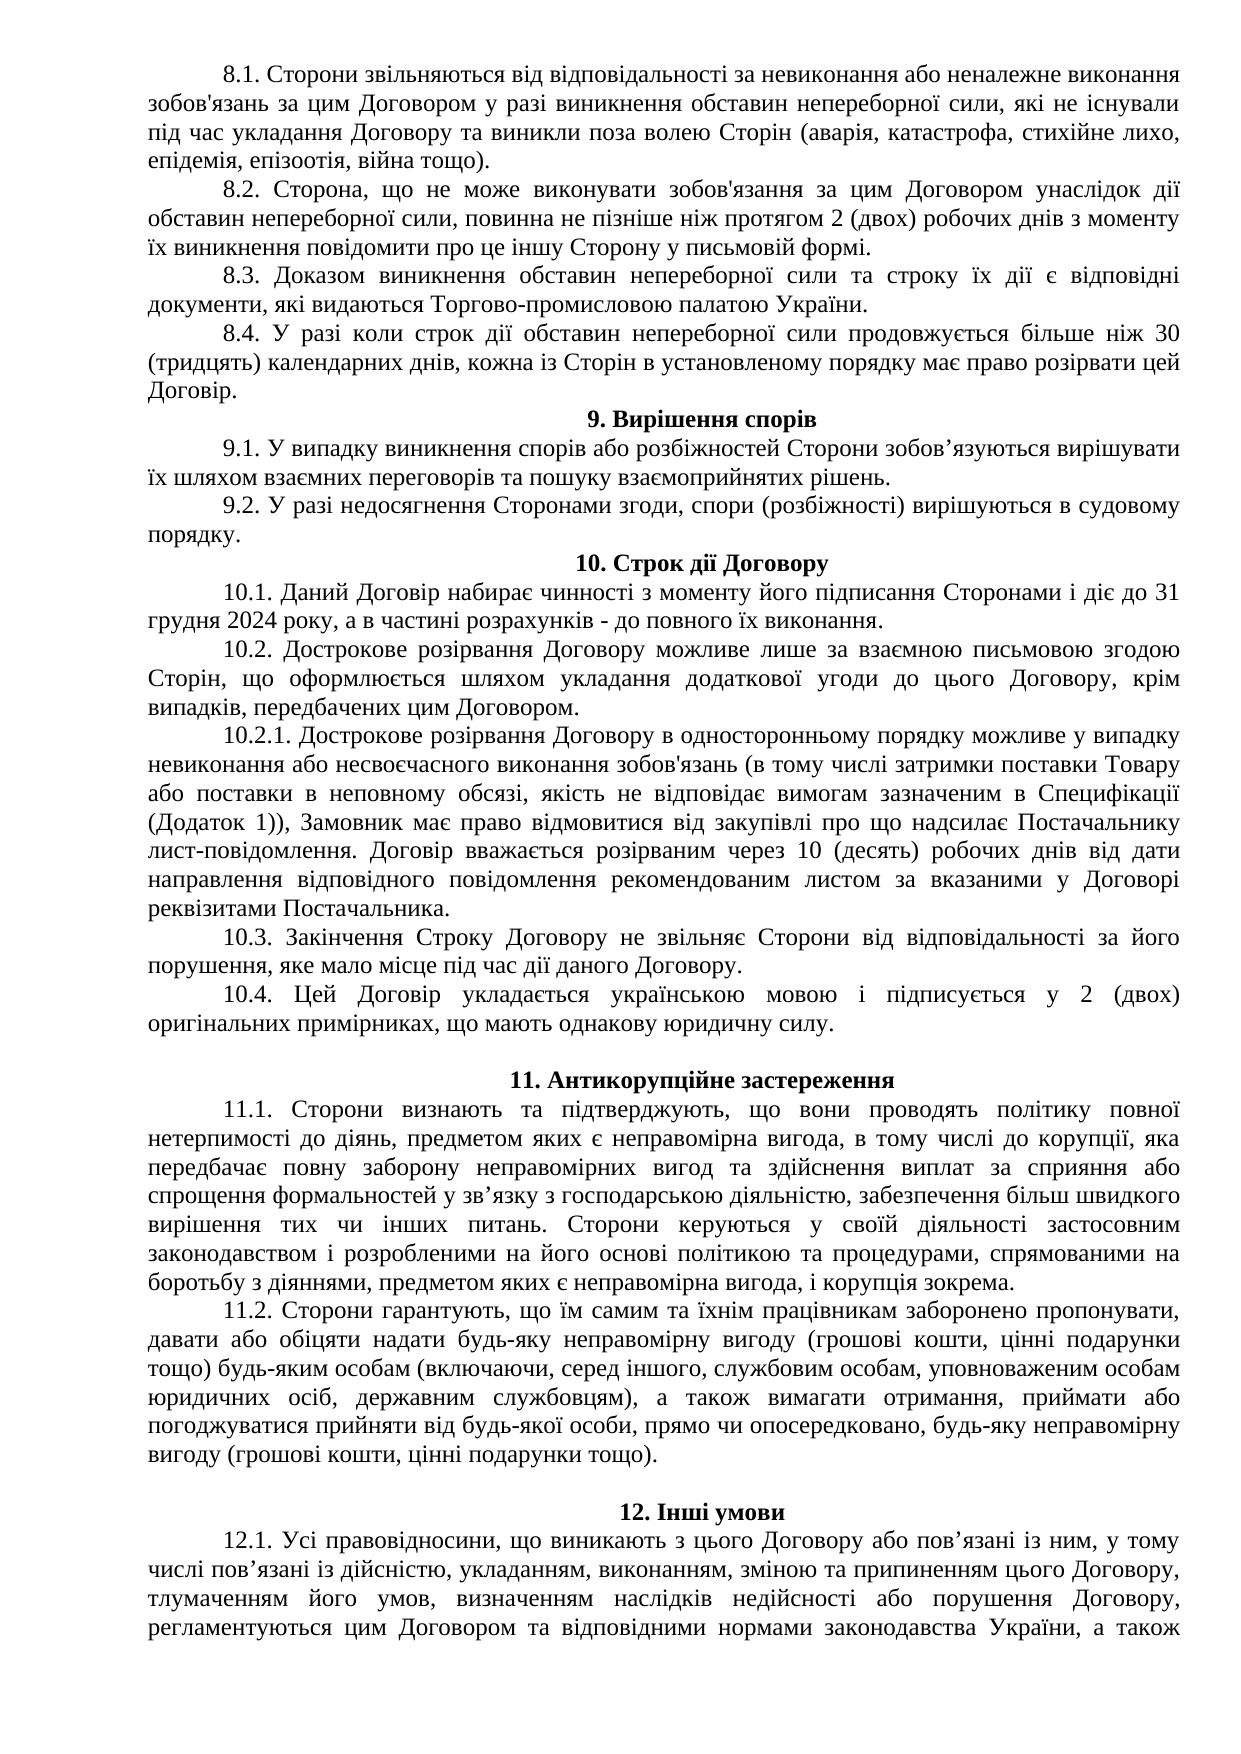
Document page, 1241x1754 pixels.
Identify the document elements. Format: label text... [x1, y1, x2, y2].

text 11. Антикорупційне застереження [148, 1065, 1181, 1094]
text 10.2. Дострокове розірвання Договору можливе лише за взаємною письмовою згодою Сторін, що оформлюється шляхом укладання додаткової угоди до цього Договору, крім випадків, передбачених цим Договором. [148, 634, 1181, 720]
text 11.2. Сторони гарантують, що їм самим та їхнім працівникам заборонено пропонувати, давати або обіцяти надати будь-яку неправомірну вигоду (грошові кошти, цінні подарунки тощо) будь-яким особам (включаючи, серед іншого, службовим особам, уповноваженим особам юридичних осіб, державним службовцям), а також вимагати отримання, приймати або погоджуватися прийняти від будь-якої особи, прямо чи опосередковано, будь-яку неправомірну вигоду (грошові кошти, цінні подарунки тощо). [148, 1295, 1181, 1468]
text 9.1. У випадку виникнення спорів або розбіжностей Сторони зобов’язуються вирішувати їх шляхом взаємних переговорів та пошуку взаємоприйнятих рішень. [148, 433, 1181, 490]
text 8.2. Сторона, що не може виконувати зобов'язання за цим Договором унаслідок дії обставин непереборної сили, повинна не пізніше ніж протягом 2 (двох) робочих днів з моменту їх виникнення повідомити про це іншу Сторону у письмовій формі. [148, 174, 1181, 260]
text 11.1. Сторони визнають та підтверджують, що вони проводять політику повної нетерпимості до діянь, предметом яких є неправомірна вигода, в тому числі до корупції, яка передбачає повну заборону неправомірних вигод та здійснення виплат за сприяння або спрощення формальностей у зв’язку з господарською діяльністю, забезпечення більш швидкого вирішення тих чи інших питань. Сторони керуються у своїй діяльності застосовним законодавством і розробленими на його основі політикою та процедурами, спрямованими на боротьбу з діяннями, предметом яких є неправомірна вигода, і корупція зокрема. [148, 1094, 1181, 1295]
text 9. Вирішення спорів [148, 404, 1181, 433]
text 10.4. Цей Договір укладається українською мовою і підписується у 2 (двох) оригінальних примірниках, що мають однакову юридичну силу. [148, 979, 1181, 1037]
text 10. Строк дії Договору [148, 548, 1181, 577]
text 9.2. У разі недосягнення Сторонами згоди, спори (розбіжності) вирішуються в судовому порядку. [148, 490, 1181, 548]
text 12. Інші умови [148, 1497, 1181, 1525]
text 8.3. Доказом виникнення обставин непереборної сили та строку їх дії є відповідні документи, які видаються Торгово-промисловою палатою України. [148, 260, 1181, 318]
text 10.1. Даний Договір набирає чинності з моменту його підписання Сторонами і діє до 31 грудня 2024 року, а в частині розрахунків - до повного їх виконання. [148, 577, 1181, 634]
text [148, 1525, 1181, 1640]
text 8.4. У разі коли строк дії обставин непереборної сили продовжується більше ніж 30 (тридцять) календарних днів, кожна із Сторін в установленому порядку має право розірвати цей Договір. [148, 318, 1181, 404]
text 10.2.1. Дострокове розірвання Договору в односторонньому порядку можливе у випадку невиконання або несвоєчасного виконання зобов'язань (в тому числі затримки поставки Товару або поставки в неповному обсязі, якість не відповідає вимогам зазначеним в Специфікації (Додаток 1)), Замовник має право відмовитися від закупівлі про що надсилає Постачальнику лист-повідомлення. Договір вважається розірваним через 10 (десять) робочих днів від дати направлення відповідного повідомлення рекомендованим листом за вказаними у Договорі реквізитами Постачальника. [148, 720, 1181, 922]
text 10.3. Закінчення Строку Договору не звільняє Сторони від відповідальності за його порушення, яке мало місце під час дії даного Договору. [148, 922, 1181, 979]
text 8.1. Сторони звільняються від відповідальності за невиконання або неналежне виконання зобов'язань за цим Договором у разі виникнення обставин непереборної сили, які не існували під час укладання Договору та виникли поза волею Сторін (аварія, катастрофа, стихійне лихо, епідемія, епізоотія, війна тощо). [148, 59, 1181, 174]
